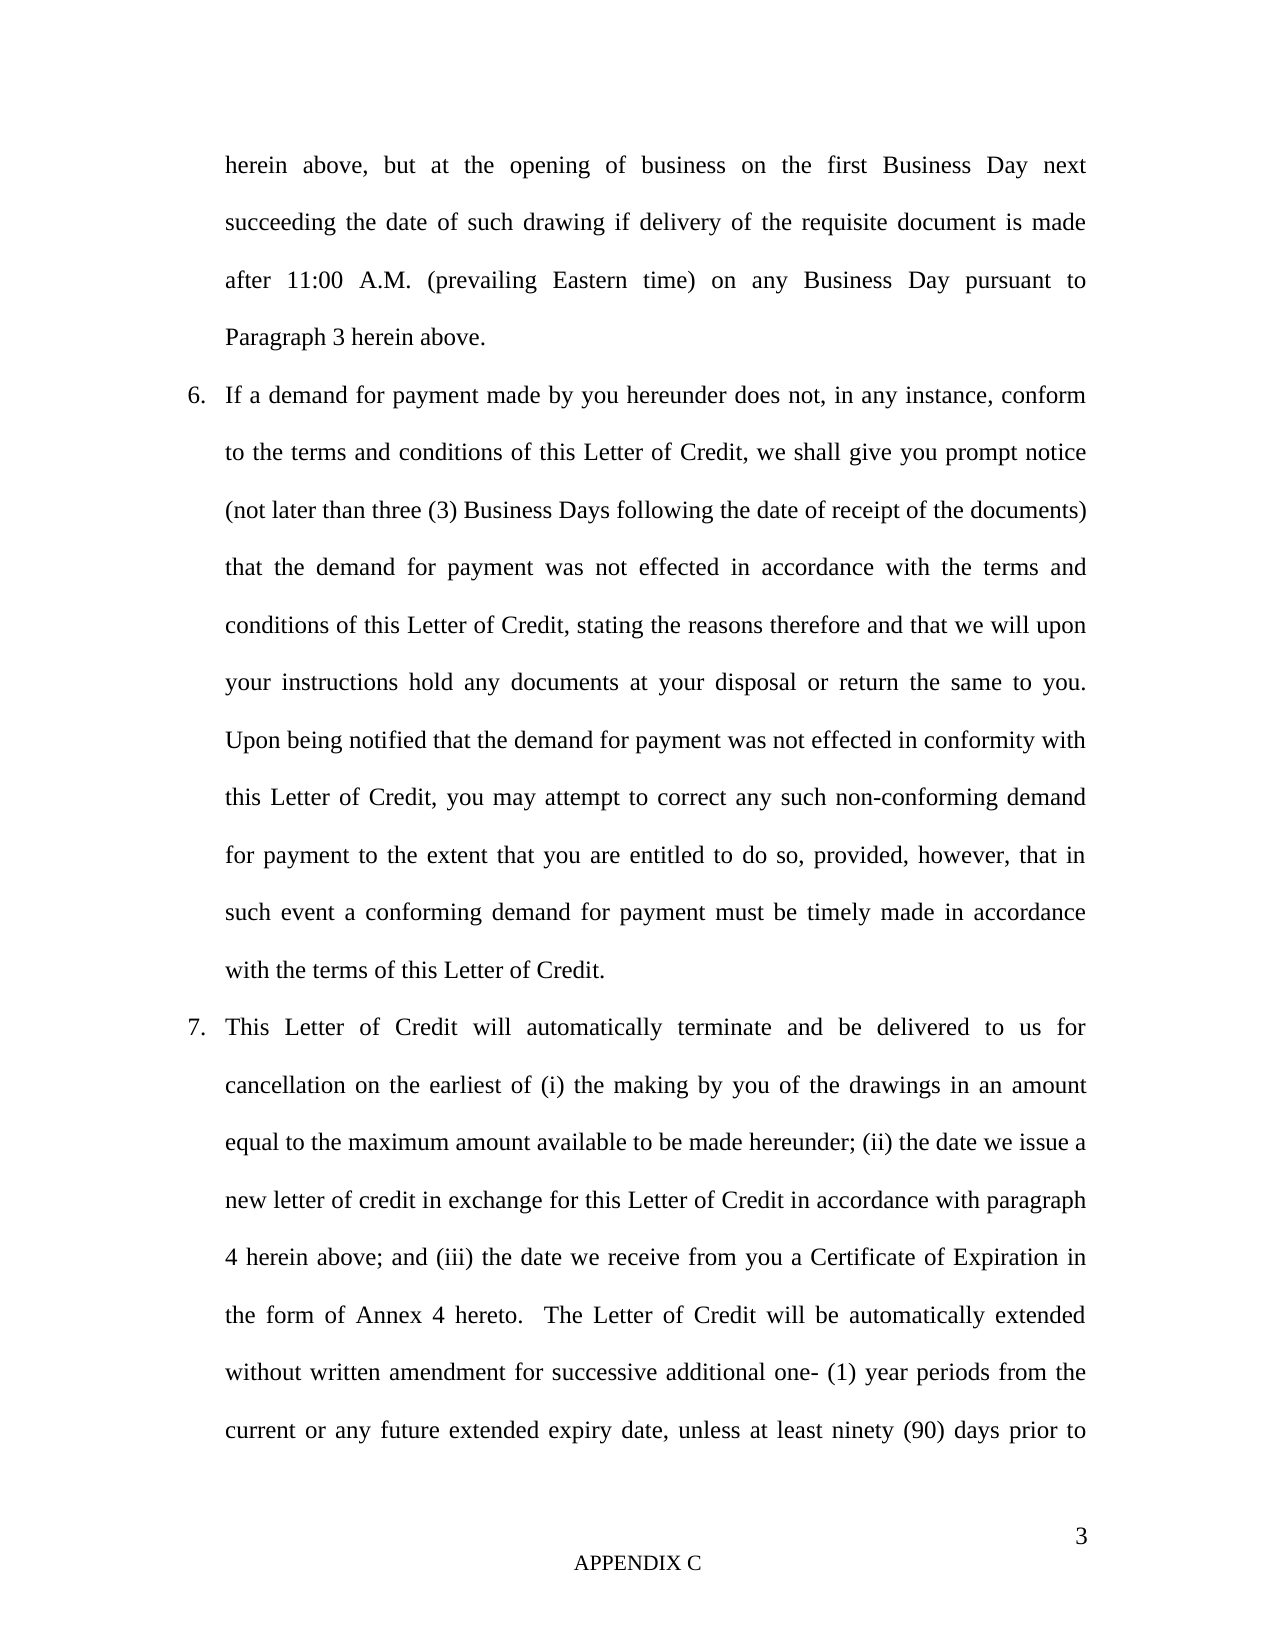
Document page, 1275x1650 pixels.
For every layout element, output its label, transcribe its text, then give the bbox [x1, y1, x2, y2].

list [187, 150, 1087, 351]
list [187, 1012, 1087, 1444]
list If a demand for payment made by you hereunder does not, in any instance, conform to the terms and conditions of this Letter of Credit, we shall give you prompt notice (not later than three (3) Business Days following the date of receipt of the documents) that the demand for payment was not effected in accordance with the terms and conditions of this Letter of Credit, stating the reasons therefore and that we will upon your instructions hold any documents at your disposal or return the same to you. Upon being notified that the demand for payment was not effected in conformity with this Letter of Credit, you may attempt to correct any such non-conforming demand for payment to the extent that you are entitled to do so, provided, however, that in such event a conforming demand for payment must be timely made in accordance with the terms of this Letter of Credit. [187, 380, 1087, 984]
